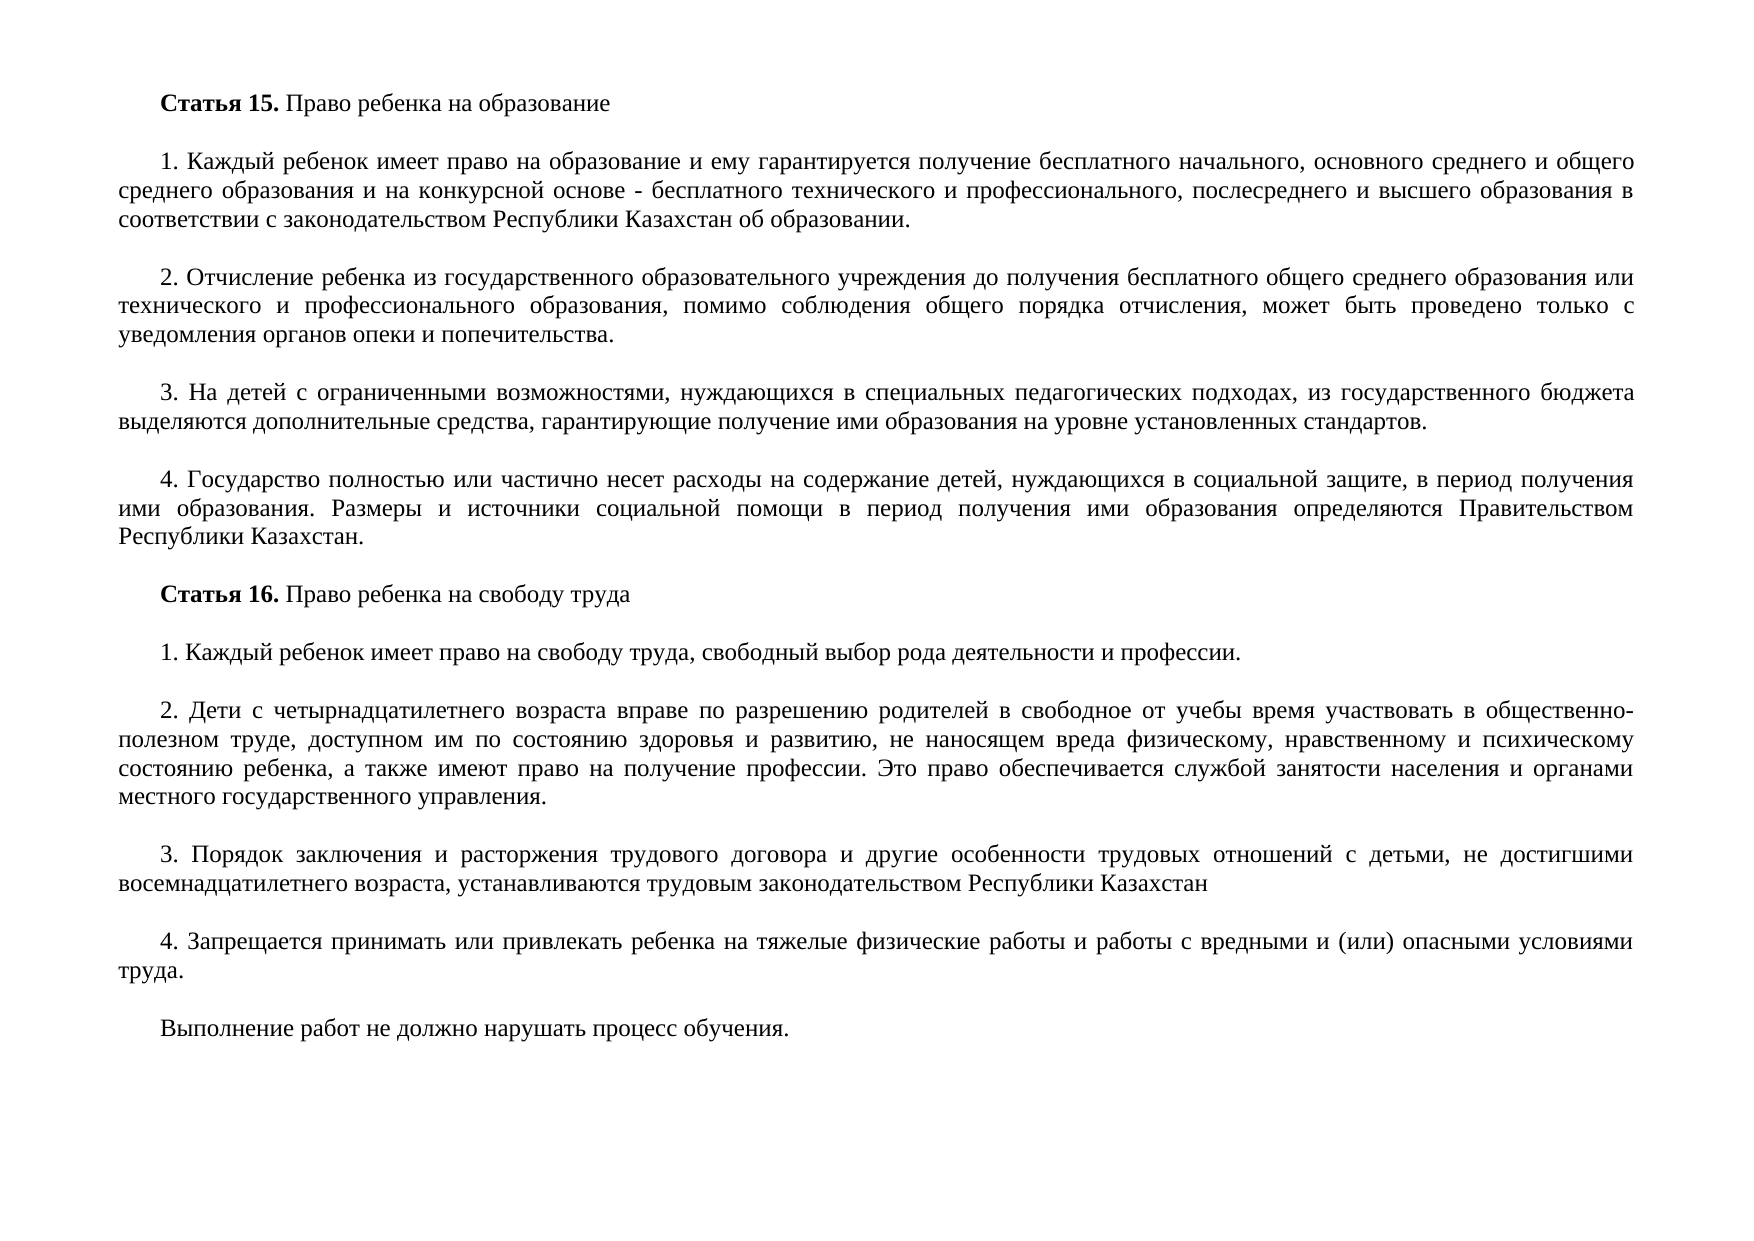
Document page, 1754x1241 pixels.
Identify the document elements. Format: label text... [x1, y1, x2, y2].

text Статья 16. Право ребенка на свободу труда [118, 579, 1636, 608]
text 3. Порядок заключения и расторжения трудового договора и другие особенности трудовых отношений с детьми, не достигшими восемнадцатилетнего возраста, устанавливаются трудовым законодательством Республики Казахстан [118, 839, 1636, 897]
text 2. Отчисление ребенка из государственного образовательного учреждения до получения бесплатного общего среднего образования или технического и профессионального образования, помимо соблюдения общего порядка отчисления, может быть проведено только с уведомления органов опеки и попечительства. [118, 262, 1636, 348]
text 1. Каждый ребенок имеет право на свободу труда, свободный выбор рода деятельности и профессии. [118, 637, 1636, 666]
text 4. Запрещается принимать или привлекать ребенка на тяжелые физические работы и работы с вредными и (или) опасными условиями труда. [118, 926, 1636, 983]
text Статья 15. Право ребенка на образование [118, 88, 1636, 117]
text 3. На детей с ограниченными возможностями, нуждающихся в специальных педагогических подходах, из государственного бюджета выделяются дополнительные средства, гарантирующие получение ими образования на уровне установленных стандартов. [118, 377, 1636, 435]
text 1. Каждый ребенок имеет право на образование и ему гарантируется получение бесплатного начального, основного среднего и общего среднего образования и на конкурсной основе - бесплатного технического и профессионального, послесреднего и высшего образования в соответствии с законодательством Республики Казахстан об образовании. [118, 146, 1636, 233]
text Выполнение работ не должно нарушать процесс обучения. [118, 1013, 1636, 1041]
text 2. Дети с четырнадцатилетнего возраста вправе по разрешению родителей в свободное от учебы время участвовать в общественно-полезном труде, доступном им по состоянию здоровья и развитию, не наносящем вреда физическому, нравственному и психическому состоянию ребенка, а также имеют право на получение профессии. Это право обеспечивается службой занятости населения и органами местного государственного управления. [118, 695, 1636, 810]
text 4. Государство полностью или частично несет расходы на содержание детей, нуждающихся в социальной защите, в период получения ими образования. Размеры и источники социальной помощи в период получения ими образования определяются Правительством Республики Казахстан. [118, 464, 1636, 550]
